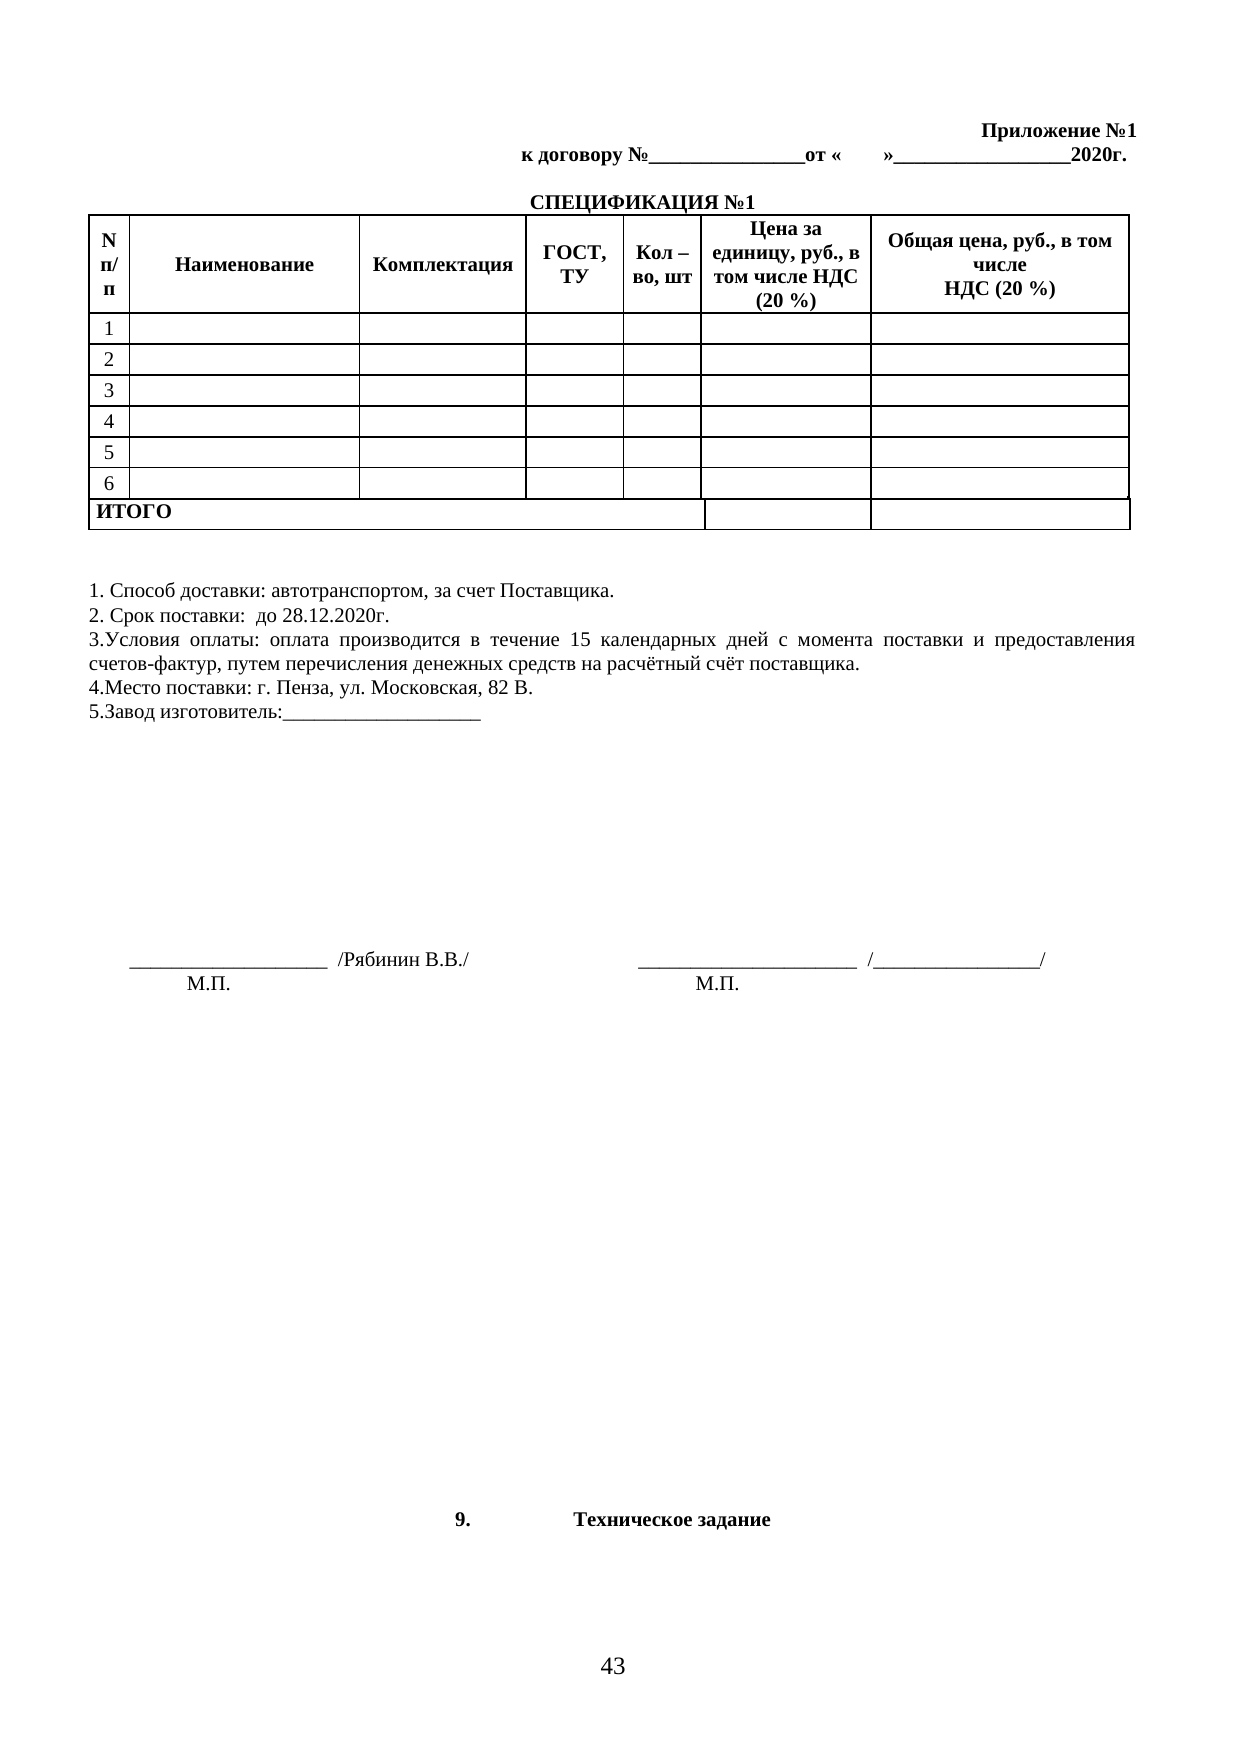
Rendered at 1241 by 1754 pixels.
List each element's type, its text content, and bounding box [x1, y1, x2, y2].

table_cell [702, 468, 870, 498]
table_cell [624, 407, 700, 436]
table_cell [702, 345, 870, 374]
table_header Наименование [130, 216, 359, 312]
table_cell [360, 407, 525, 436]
table_cell [624, 468, 700, 498]
table_cell 2 [90, 345, 129, 374]
list 3.Условия оплаты: оплата производится в течение 15 календарных дней с момента поставки и предоставления счетов-фактур, путем перечисления денежных средств на расчётный счёт поставщика. [89, 627, 1137, 675]
title Приложение №1 [89, 118, 1137, 142]
table_header Комплектация [360, 216, 525, 312]
table_cell [872, 468, 1128, 498]
table_cell [624, 376, 700, 405]
table_header ГОСТ, ТУ [527, 216, 623, 312]
table_cell [872, 376, 1128, 405]
table_header N п/п [90, 216, 129, 312]
table_cell [527, 314, 623, 343]
table_cell [624, 438, 700, 467]
table_cell 6 [90, 468, 129, 498]
list 5.Завод изготовитель:___________________ [89, 699, 1137, 723]
table_cell [130, 468, 359, 498]
table_cell [624, 314, 700, 343]
table_cell [527, 407, 623, 436]
table_cell [360, 468, 525, 498]
table_cell [130, 376, 359, 405]
title 1. Способ доставки: автотранспортом, за счет Поставщика. [89, 578, 1137, 602]
table_cell [702, 407, 870, 436]
table_cell 4 [90, 407, 129, 436]
table_cell [527, 345, 623, 374]
table_header _____________________ /________________/ М.П. [627, 899, 1127, 1012]
table_cell [872, 345, 1128, 374]
table_cell [527, 468, 623, 498]
table_cell 5 [90, 438, 129, 467]
list 4.Место поставки: г. Пенза, ул. Московская, 82 В. [89, 675, 1137, 699]
table_cell [360, 314, 525, 343]
table_cell [702, 376, 870, 405]
list Техническое задание [89, 1507, 1137, 1531]
title СПЕЦИФИКАЦИЯ №1 [89, 190, 1137, 214]
table_cell [130, 438, 359, 467]
table_header Кол – во, шт [624, 216, 700, 312]
table_cell [702, 438, 870, 467]
table_cell [624, 345, 700, 374]
table_cell [872, 407, 1128, 436]
table_cell [702, 314, 870, 343]
table_header ___________________ /Рябинин В.В./ М.П. [118, 899, 627, 1012]
table_cell [130, 345, 359, 374]
table_cell [872, 438, 1128, 467]
table_header Общая цена, руб., в том числе НДС (20 %) [872, 216, 1128, 312]
title к договору №_______________от « »_________________2020г. [89, 142, 1137, 166]
list 2. Срок поставки: до 28.12.2020г. [89, 602, 1137, 627]
table_cell [130, 314, 359, 343]
table_cell [527, 438, 623, 467]
table_cell [360, 438, 525, 467]
table_cell [360, 345, 525, 374]
table_header Цена за единицу, руб., в том числе НДС (20 %) [702, 216, 870, 312]
table_cell [360, 376, 525, 405]
table_cell 1 [90, 314, 129, 343]
table_cell [706, 500, 870, 529]
table_cell ИТОГО [90, 500, 704, 529]
table_cell [130, 407, 359, 436]
table_cell 3 [90, 376, 129, 405]
table_cell [872, 500, 1129, 529]
table_cell [872, 314, 1128, 343]
table_cell [527, 376, 623, 405]
